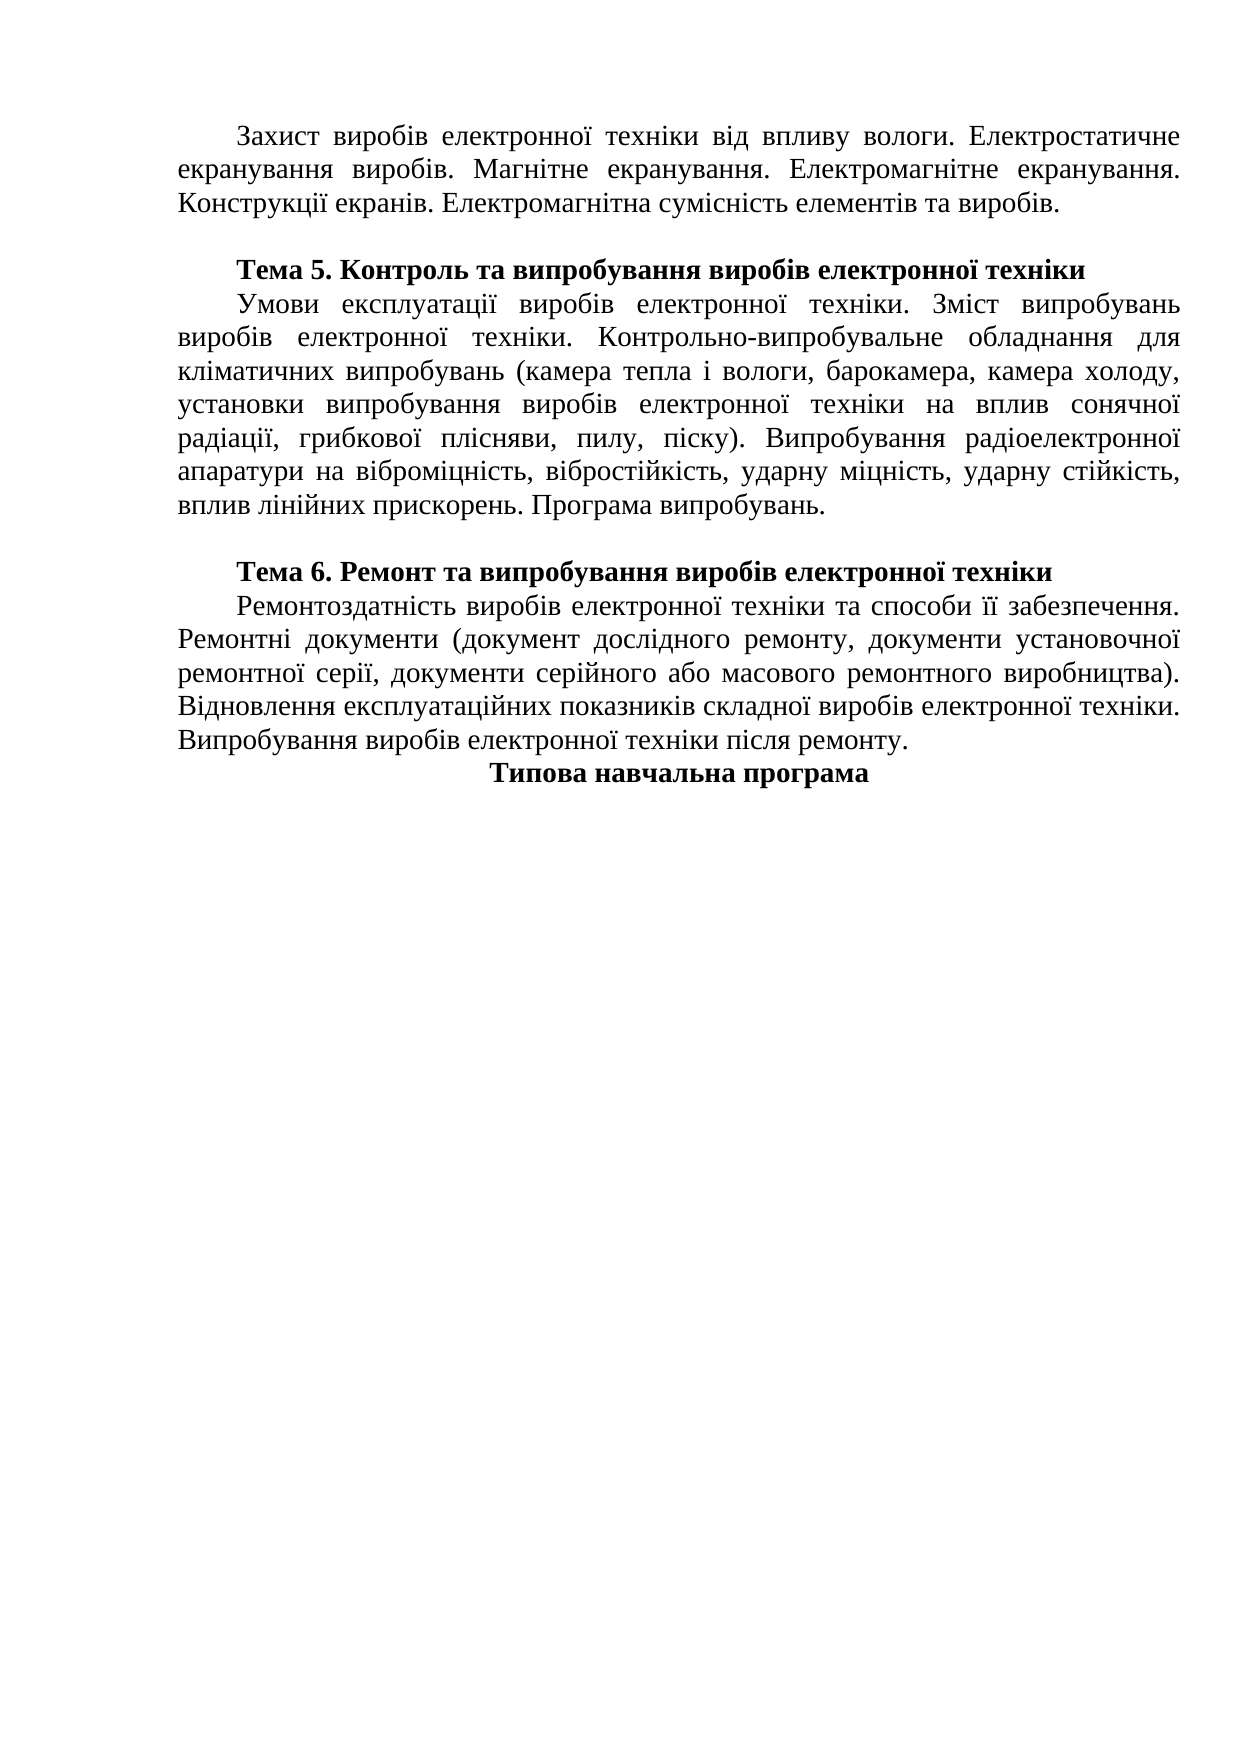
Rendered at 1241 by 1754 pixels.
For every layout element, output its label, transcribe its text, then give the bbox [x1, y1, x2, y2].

text Умови експлуатації виробів електронної техніки. Зміст випробувань виробів електронної техніки. Контрольно-випробувальне обладнання для кліматичних випробувань (камера тепла і вологи, барокамера, камера холоду, установки випробування виробів електронної техніки на вплив сонячної радіації, грибкової плісняви, пилу, піску). Випробування радіоелектронної апаратури на віброміцність, вібростійкість, ударну міцність, ударну стійкість, вплив лінійних прискорень. Програма випробувань. [177, 286, 1181, 521]
text Типова навчальна програма [177, 755, 1181, 789]
text Захист виробів електронної техніки від впливу вологи. Електростатичне екранування виробів. Магнітне екранування. Електромагнітне екранування. Конструкції екранів. Електромагнітна сумісність елементів та виробів. [177, 118, 1181, 219]
text Ремонтоздатність виробів електронної техніки та способи її забезпечення. Ремонтні документи (документ дослідного ремонту, документи установочної ремонтної серії, документи серійного або масового ремонтного виробництва). Відновлення експлуатаційних показників складної виробів електронної техніки. Випробування виробів електронної техніки після ремонту. [177, 588, 1181, 755]
text Тема 6. Ремонт та випробування виробів електронної техніки [177, 554, 1181, 588]
text Тема 5. Контроль та випробування виробів електронної техніки [177, 252, 1181, 286]
